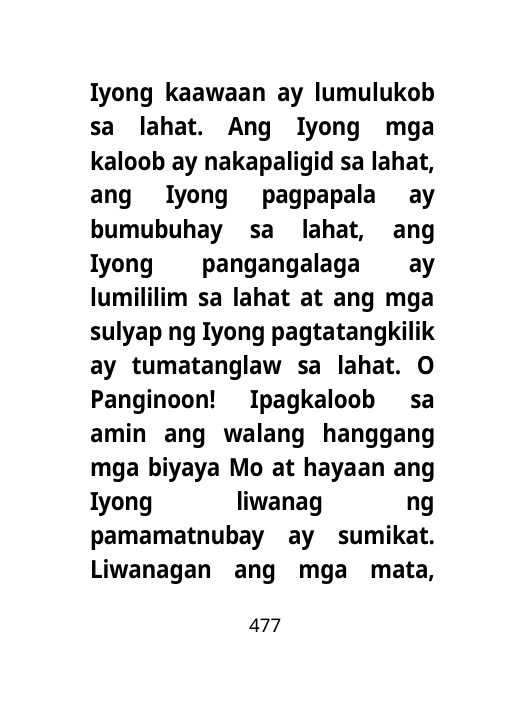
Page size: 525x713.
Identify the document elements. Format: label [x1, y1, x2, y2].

text [90, 75, 435, 586]
